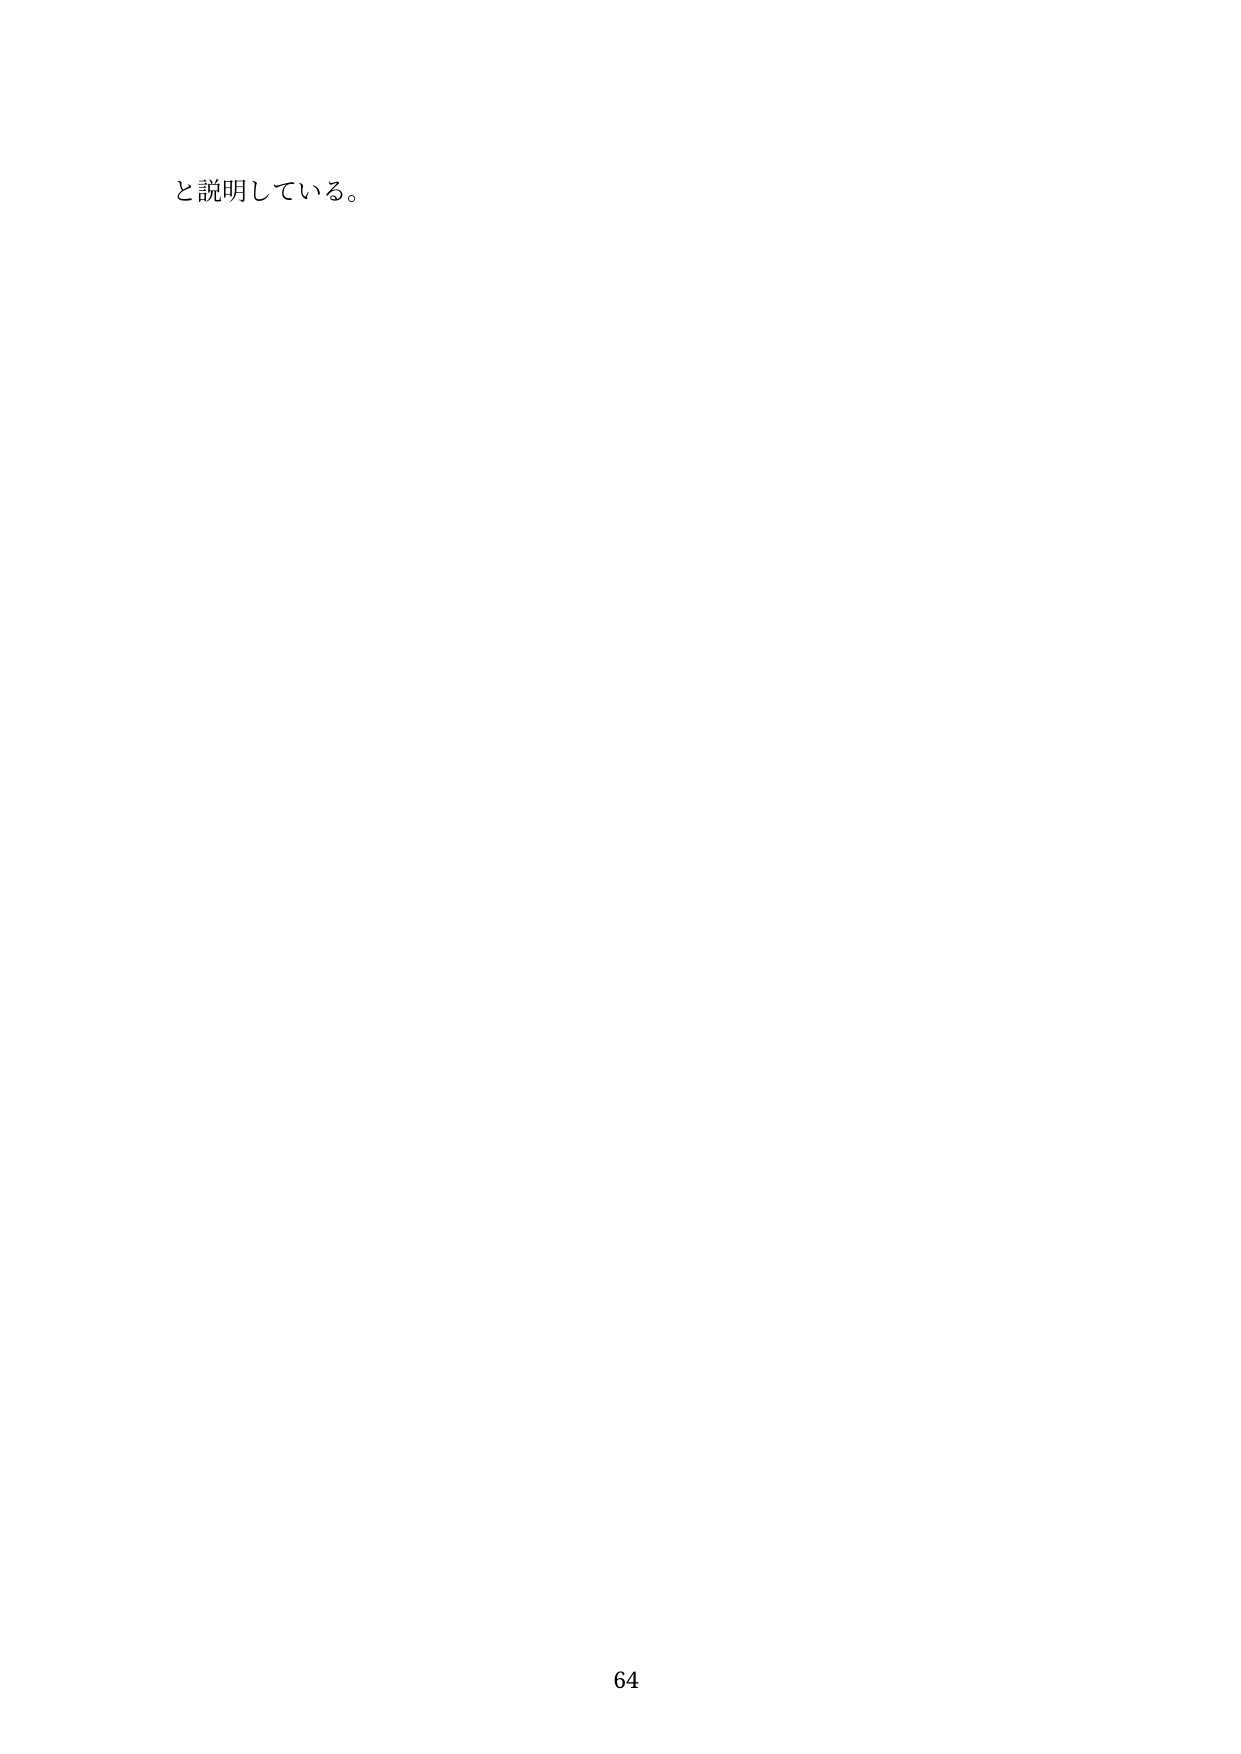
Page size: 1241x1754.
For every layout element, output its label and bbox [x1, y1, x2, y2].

text [148, 168, 1092, 210]
